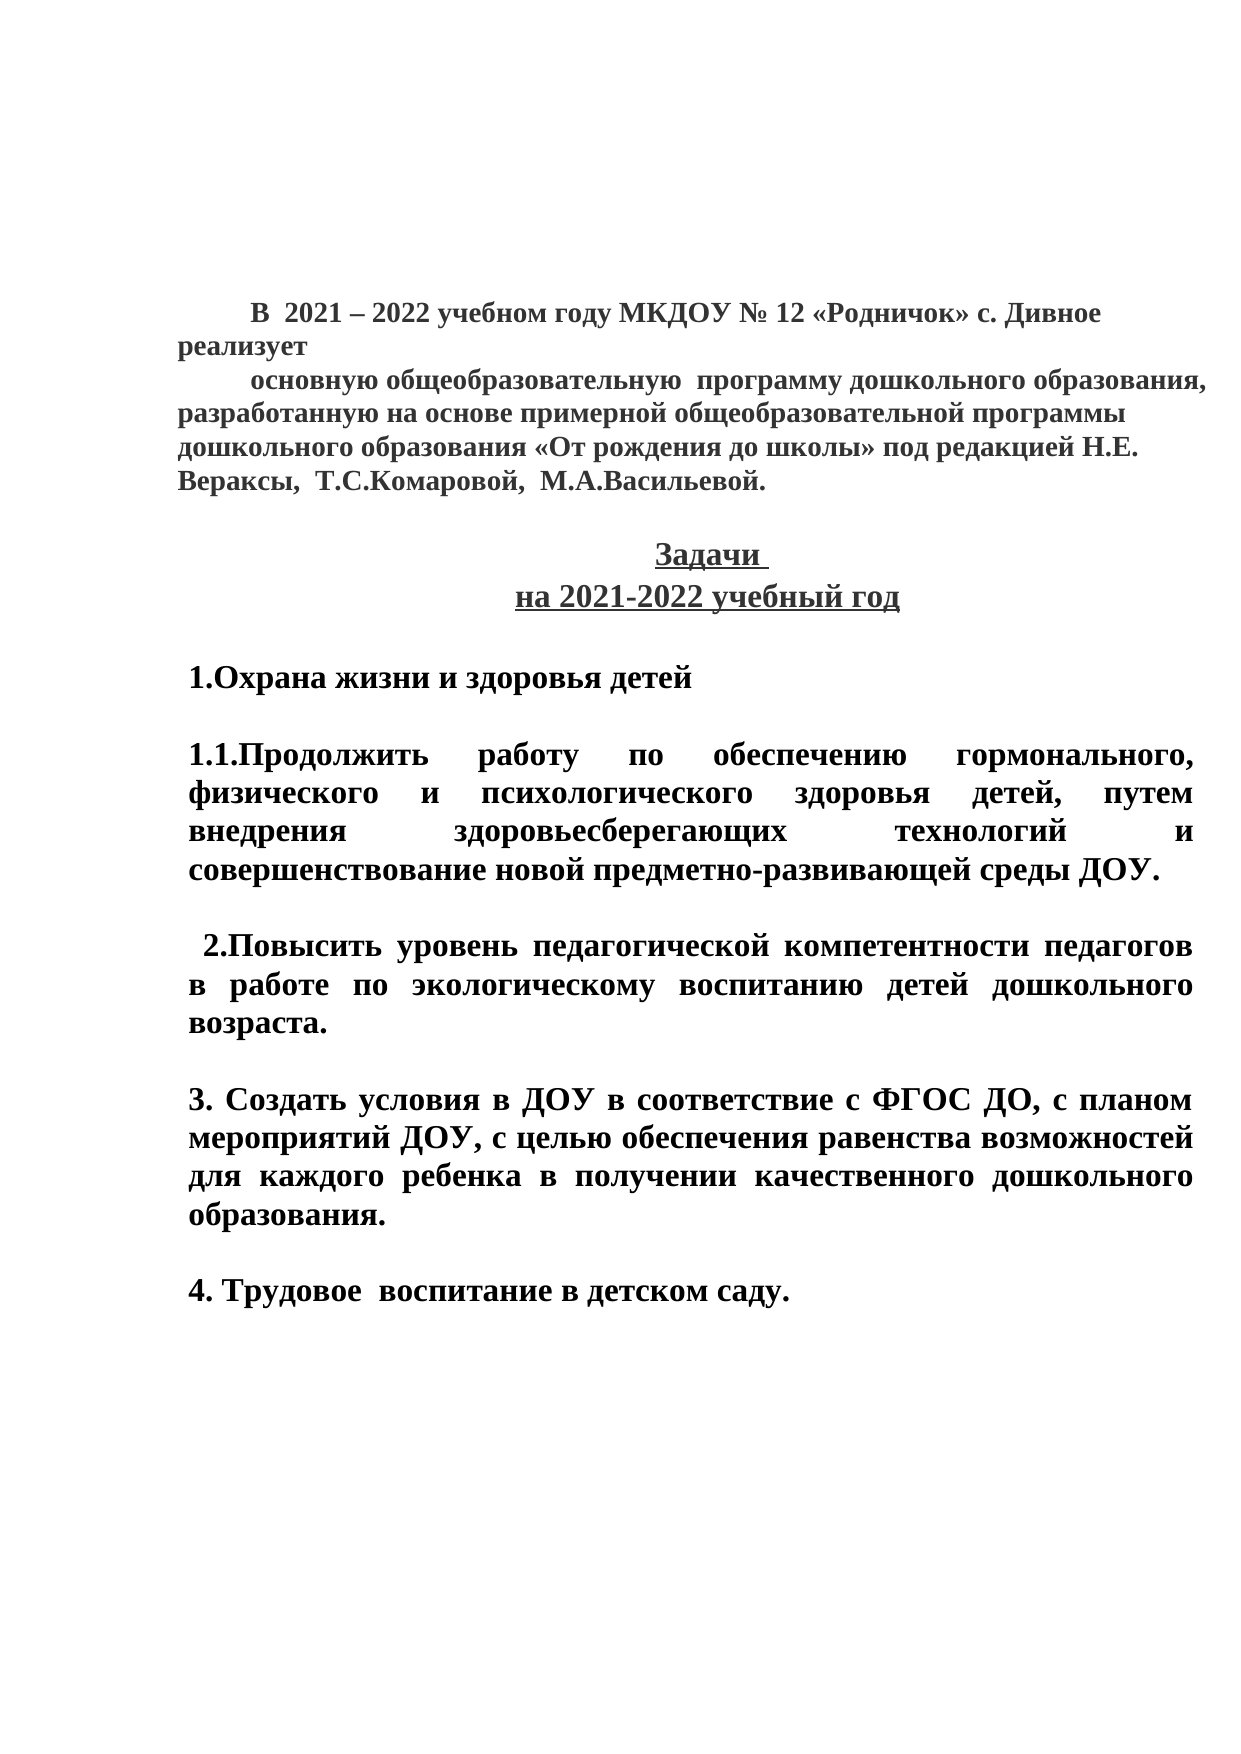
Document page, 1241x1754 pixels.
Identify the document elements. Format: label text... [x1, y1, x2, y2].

text В 2021 – 2022 учебном году МКДОУ № 12 «Родничок» с. Дивное реализует основную общеобразовательную программу дошкольного образования, разработанную на основе примерной общеобразовательной программы дошкольного образования «От рождения до школы» под редакцией Н.Е. Вераксы, Т.С.Комаровой, М.А.Васильевой. [177, 261, 1237, 496]
text 4. Трудовое воспитание в детском саду. [188, 1271, 1194, 1309]
text на 2021-2022 учебный год [177, 572, 1237, 615]
text Задачи [177, 530, 1237, 572]
text 1.1.Продолжить работу по обеспечению гормонального, физического и психологического здоровья детей, путем внедрения здоровьесберегающих технологий и совершенствование новой предметно-развивающей среды ДОУ. [188, 734, 1194, 887]
text 2.Повысить уровень педагогической компетентности педагогов в работе по экологическому воспитанию детей дошкольного возраста. [188, 926, 1194, 1041]
text 3. Создать условия в ДОУ в соответствие с ФГОС ДО, с планом мероприятий ДОУ, с целью обеспечения равенства возможностей для каждого ребенка в получении качественного дошкольного образования. [188, 1079, 1194, 1232]
text 1.Охрана жизни и здоровья детей [188, 657, 1194, 696]
